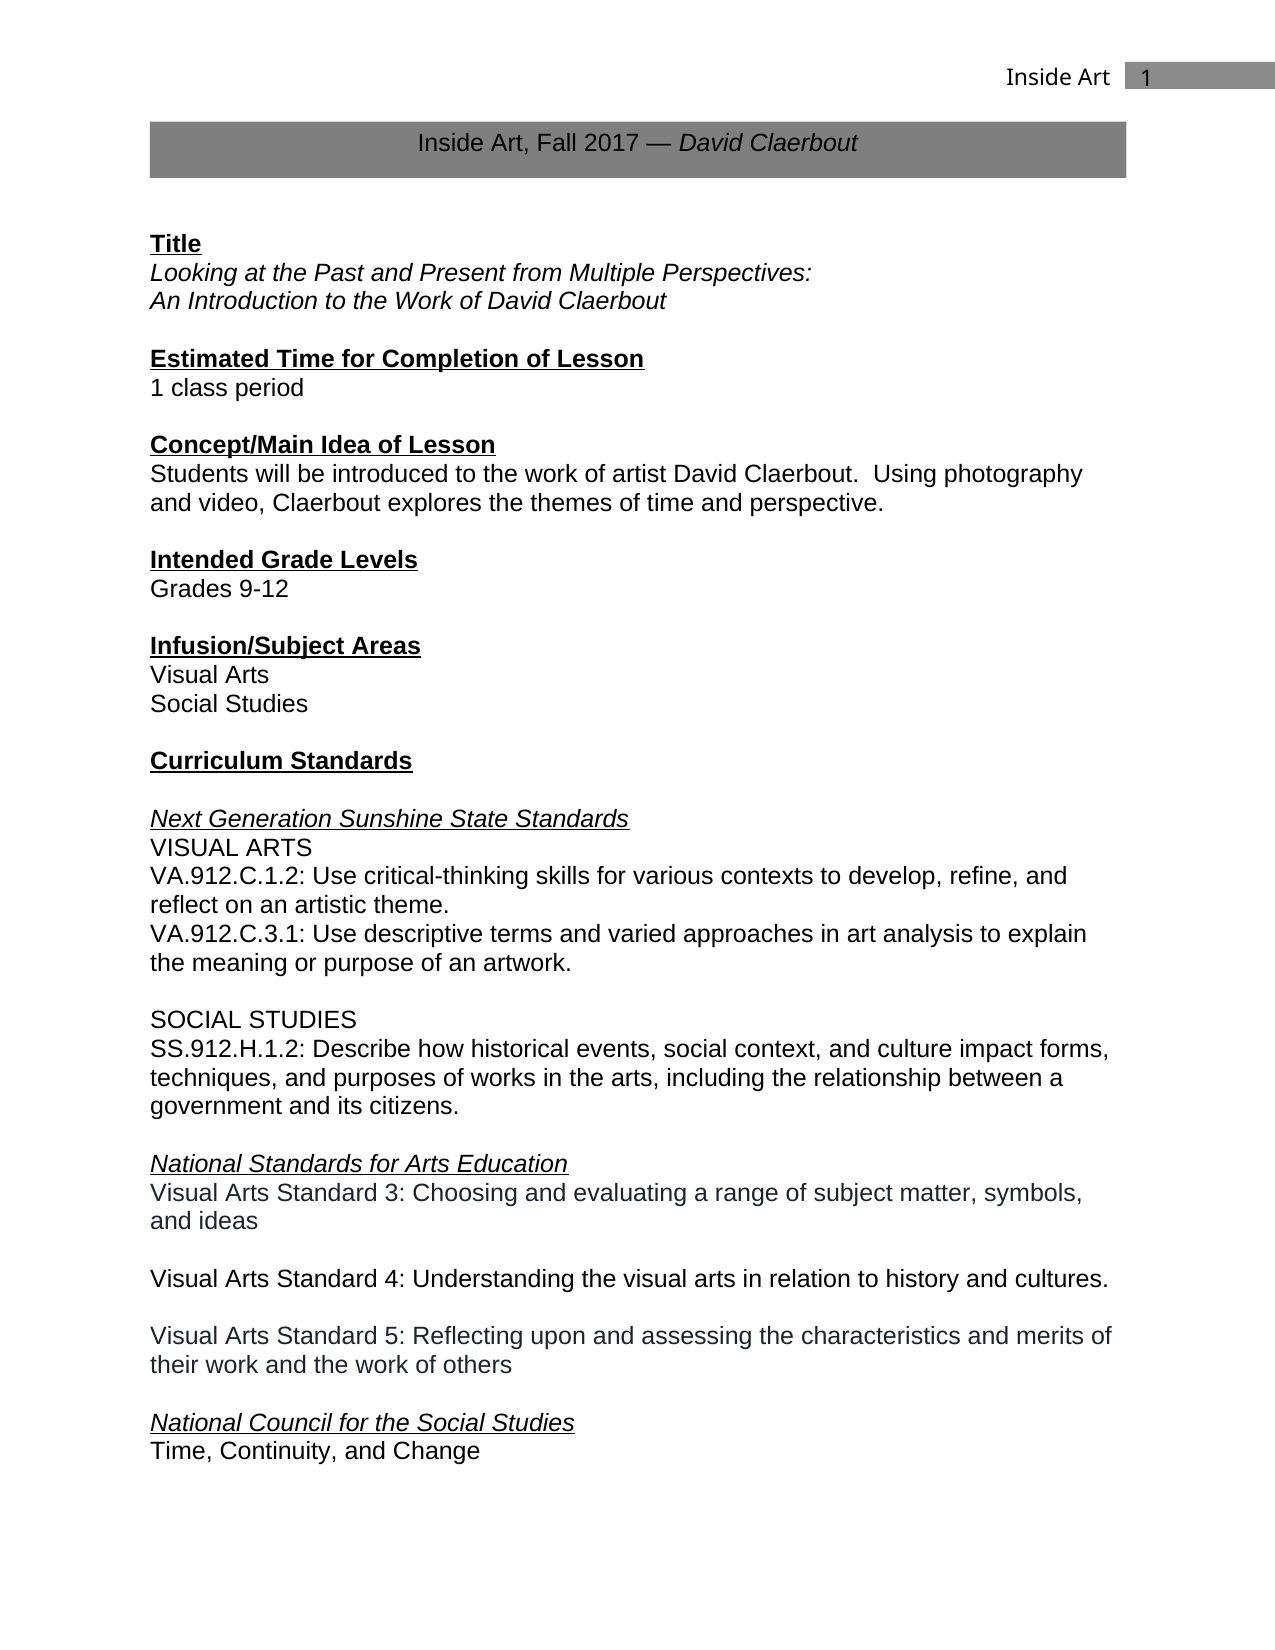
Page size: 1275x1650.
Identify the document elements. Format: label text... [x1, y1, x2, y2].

text Time, Continuity, and Change [150, 1436, 1125, 1465]
list Visual Arts Standard 5: Reflecting upon and assessing the characteristics and merits of their work and the work of others [150, 1321, 1125, 1379]
text Title [150, 229, 1125, 257]
text VA.912.C.3.1: Use descriptive terms and varied approaches in art analysis to explain the meaning or purpose of an artwork. [150, 919, 1125, 976]
text 1 class period [150, 372, 1125, 401]
text Grades 9-12 [150, 574, 1125, 602]
text Visual Arts [150, 660, 1125, 689]
list SOCIAL STUDIES [150, 1005, 1125, 1034]
text Concept/Main Idea of Lesson [150, 430, 1125, 459]
text Curriculum Standards [150, 746, 1125, 775]
text Next Generation Sunshine State Standards [150, 804, 1125, 832]
text Students will be introduced to the work of artist David Claerbout. Using photography and video, Claerbout explores the themes of time and perspective. [150, 459, 1125, 516]
text Looking at the Past and Present from Multiple Perspectives: [150, 257, 1125, 286]
text Intended Grade Levels [150, 545, 1125, 574]
text VISUAL ARTS [150, 832, 1125, 861]
text National Standards for Arts Education [150, 1149, 1125, 1177]
text VA.912.C.1.2: Use critical-thinking skills for various contexts to develop, refine, and reflect on an artistic theme. [150, 861, 1125, 919]
text Estimated Time for Completion of Lesson [150, 344, 1125, 372]
text Infusion/Subject Areas [150, 631, 1125, 660]
list Visual Arts Standard 3: Choosing and evaluating a range of subject matter, symbols, and ideas [150, 1177, 1125, 1235]
text Inside Art, Fall 2017 — David Claerbout [150, 128, 1125, 156]
text An Introduction to the Work of David Claerbout [150, 286, 1125, 315]
text National Council for the Social Studies [150, 1407, 1125, 1436]
text Social Studies [150, 689, 1125, 717]
text Visual Arts Standard 4: Understanding the visual arts in relation to history and cultures. [150, 1264, 1125, 1292]
text SS.912.H.1.2: Describe how historical events, social context, and culture impact forms, techniques, and purposes of works in the arts, including the relationship between a government and its citizens. [150, 1034, 1125, 1120]
